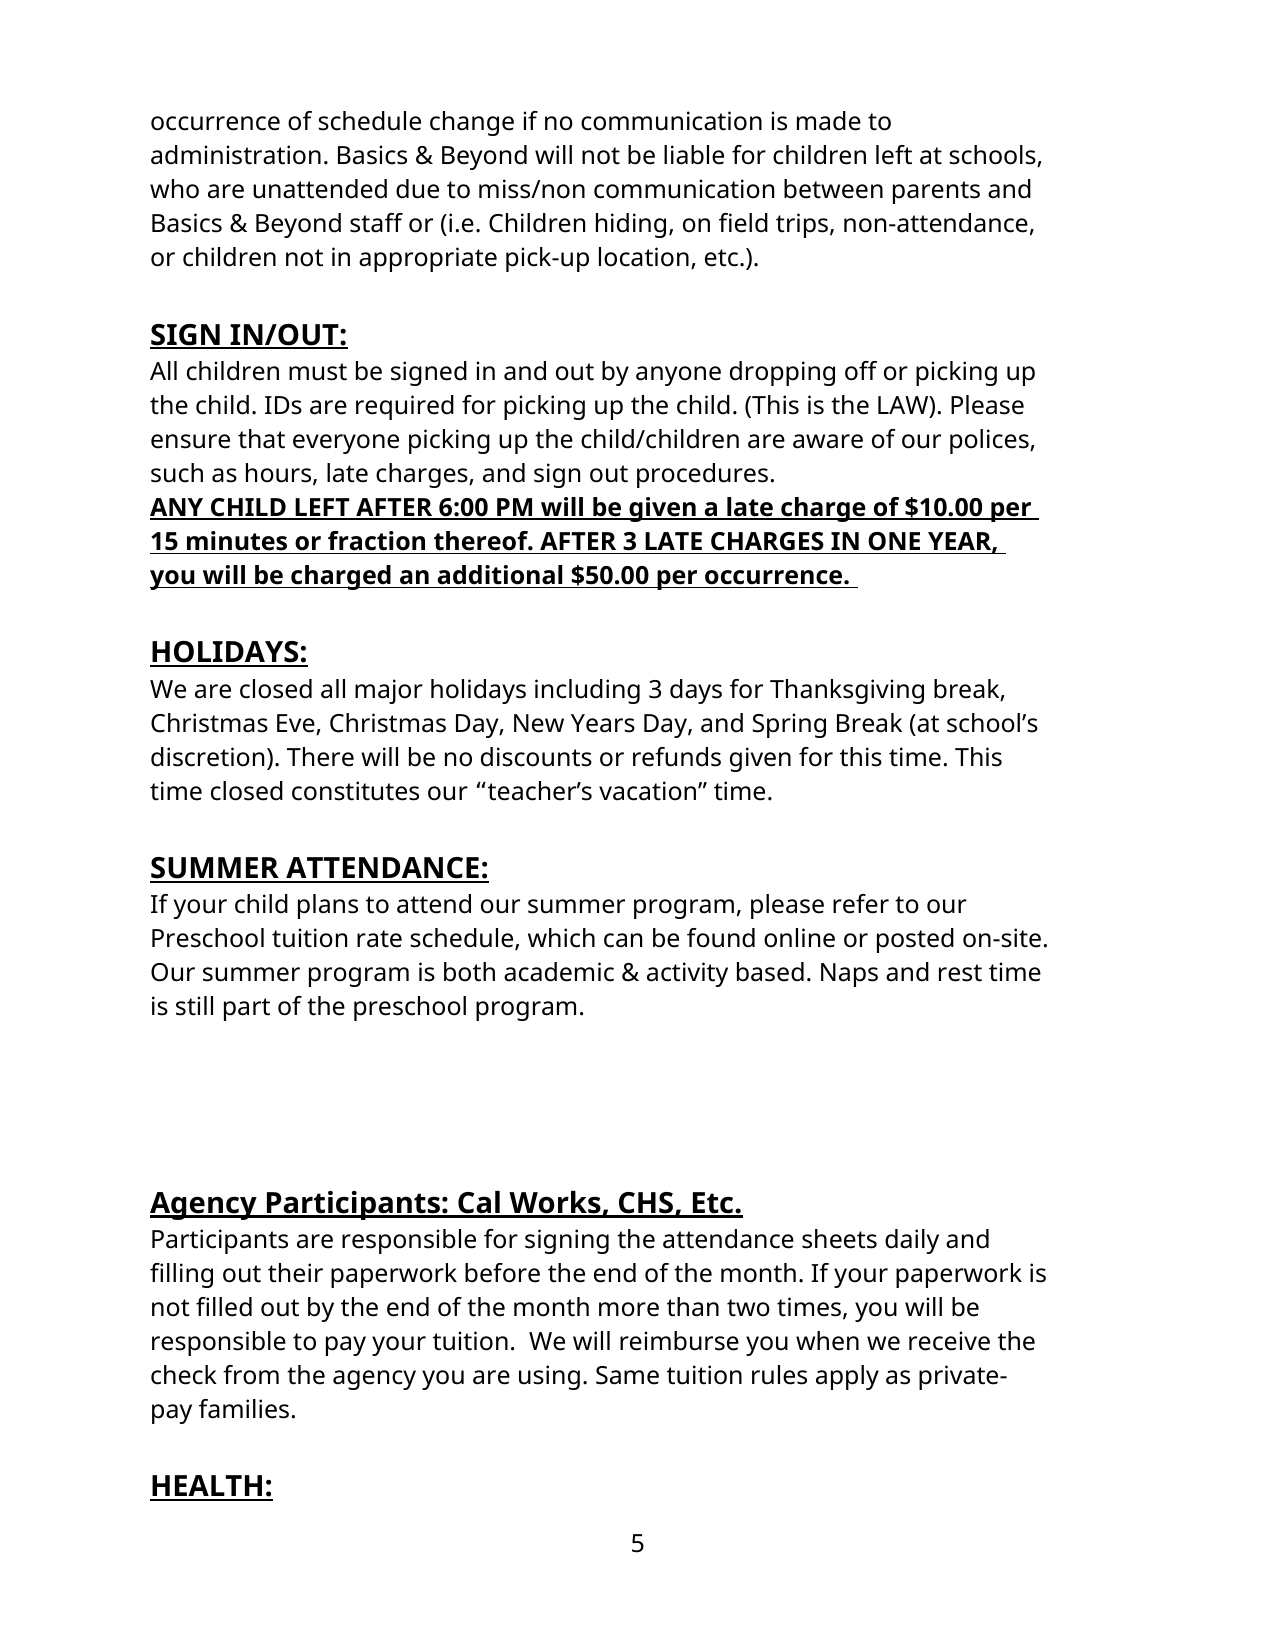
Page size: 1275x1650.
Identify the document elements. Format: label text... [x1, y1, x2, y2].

text Agency Participants: Cal Works, CHS, Etc. [150, 1182, 1050, 1222]
text SIGN IN/OUT: [150, 314, 1050, 353]
text HOLIDAYS: [150, 632, 1050, 671]
text Participants are responsible for signing the attendance sheets daily and filling out their paperwork before the end of the month. If your paperwork is not filled out by the end of the month more than two times, you will be responsible to pay your tuition. We will reimburse you when we receive the check from the agency you are using. Same tuition rules apply as private-pay families. [150, 1222, 1050, 1426]
text HEALTH: [150, 1466, 1050, 1505]
text If your child plans to attend our summer program, please refer to our Preschool tuition rate schedule, which can be found online or posted on-site. Our summer program is both academic & activity based. Naps and rest time is still part of the preschool program. [150, 887, 1050, 1023]
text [150, 104, 1050, 274]
text We are closed all major holidays including 3 days for Thanksgiving break, Christmas Eve, Christmas Day, New Years Day, and Spring Break (at school’s discretion). There will be no discounts or refunds given for this time. This time closed constitutes our “teacher’s vacation” time. [150, 671, 1050, 807]
text ANY CHILD LEFT AFTER 6:00 PM will be given a late charge of $10.00 per 15 minutes or fraction thereof. AFTER 3 LATE CHARGES IN ONE YEAR, you will be charged an additional $50.00 per occurrence. [150, 490, 1050, 592]
text All children must be signed in and out by anyone dropping off or picking up the child. IDs are required for picking up the child. (This is the LAW). Please ensure that everyone picking up the child/children are aware of our polices, such as hours, late charges, and sign out procedures. [150, 353, 1050, 490]
text SUMMER ATTENDANCE: [150, 847, 1050, 887]
